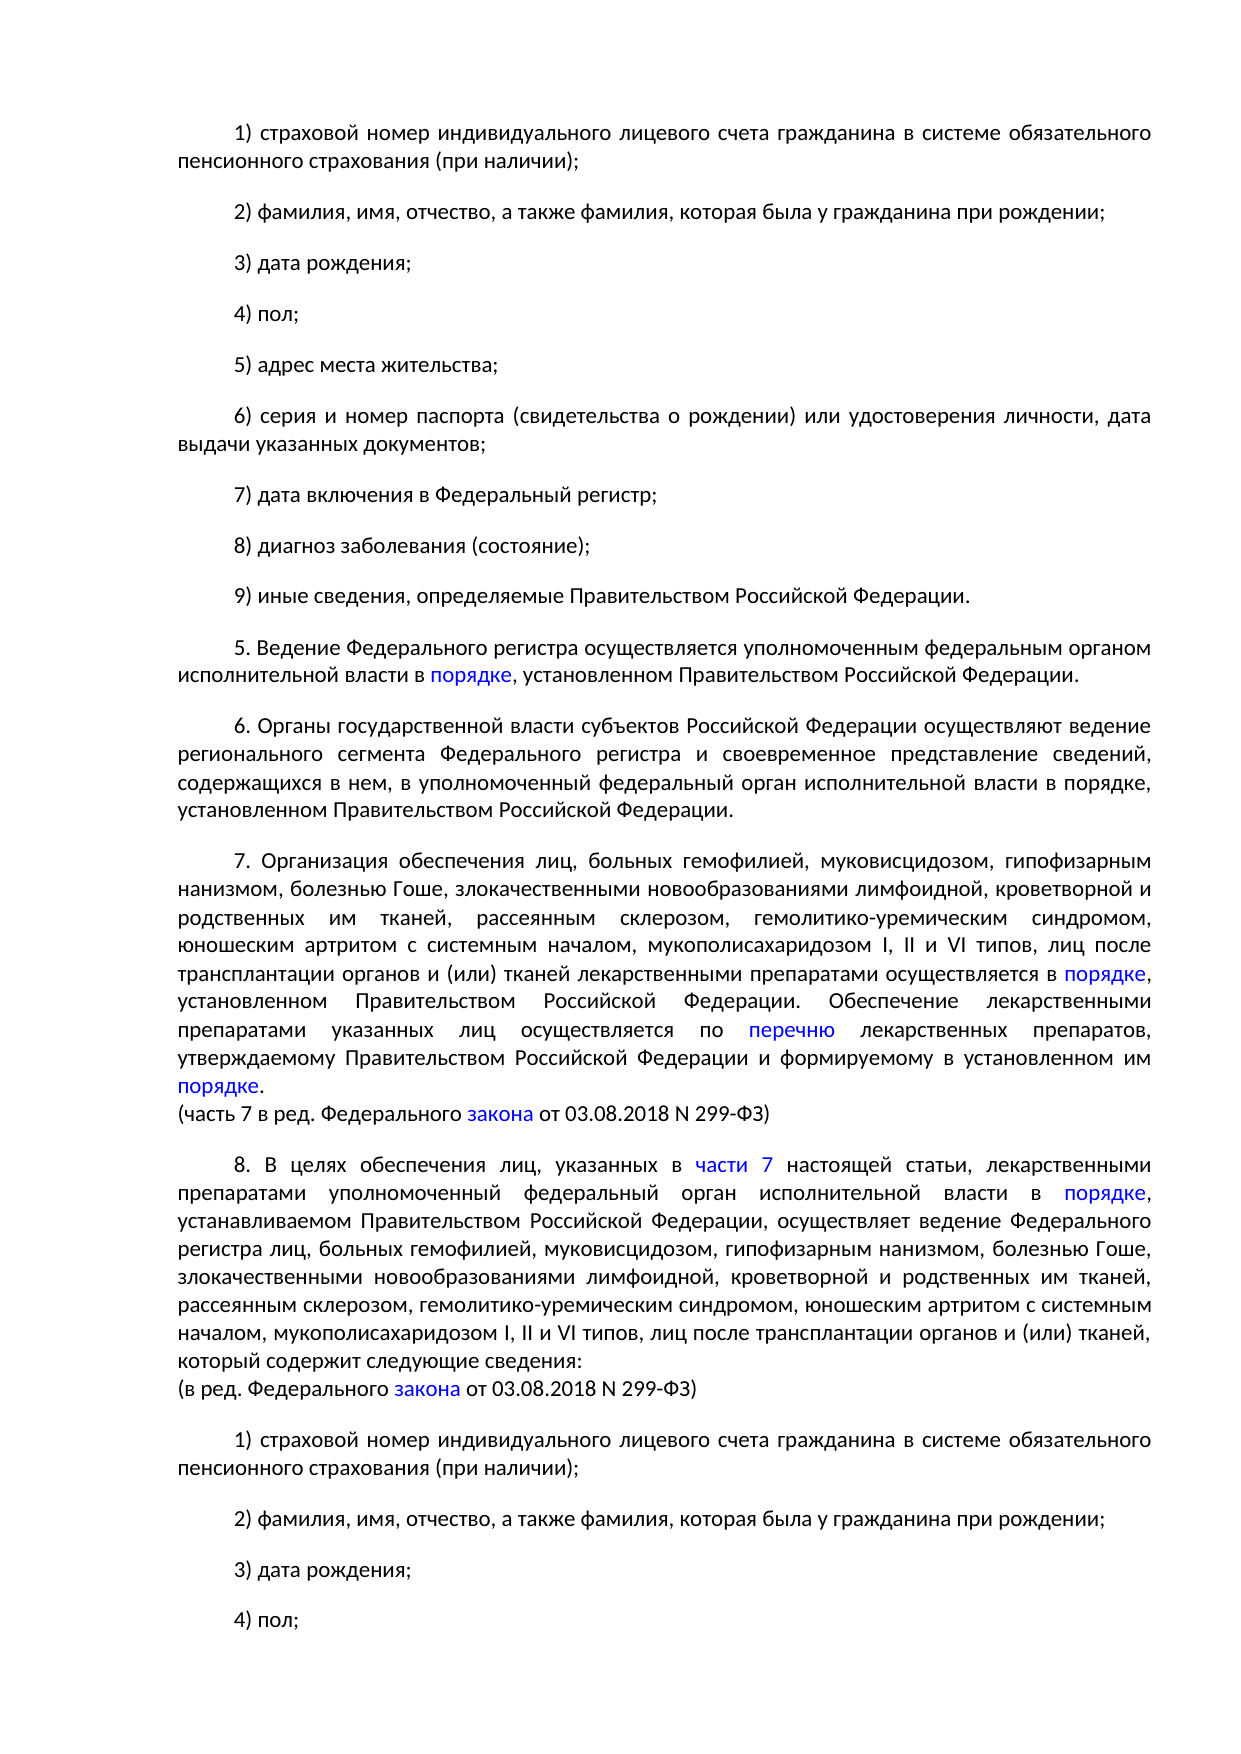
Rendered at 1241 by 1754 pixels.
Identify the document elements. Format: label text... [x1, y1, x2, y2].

text 2) фамилия, имя, отчество, а также фамилия, которая была у гражданина при рождении; [177, 1504, 1152, 1532]
text (часть 7 в ред. Федерального закона от 03.08.2018 N 299-ФЗ) [177, 1099, 1152, 1127]
text 8) диагноз заболевания (состояние); [177, 531, 1152, 559]
text 3) дата рождения; [177, 1555, 1152, 1583]
text 1) страховой номер индивидуального лицевого счета гражданина в системе обязательного пенсионного страхования (при наличии); [177, 118, 1152, 174]
text 2) фамилия, имя, отчество, а также фамилия, которая была у гражданина при рождении; [177, 197, 1152, 225]
text 7. Организация обеспечения лиц, больных гемофилией, муковисцидозом, гипофизарным нанизмом, болезнью Гоше, злокачественными новообразованиями лимфоидной, кроветворной и родственных им тканей, рассеянным склерозом, гемолитико-уремическим синдромом, юношеским артритом с системным началом, мукополисахаридозом I, II и VI типов, лиц после трансплантации органов и (или) тканей лекарственными препаратами осуществляется в порядке, установленном Правительством Российской Федерации. Обеспечение лекарственными препаратами указанных лиц осуществляется по перечню лекарственных препаратов, утверждаемому Правительством Российской Федерации и формируемому в установленном им порядке. [177, 847, 1152, 1099]
text 4) пол; [177, 299, 1152, 327]
text 4) пол; [177, 1606, 1152, 1634]
text 5. Ведение Федерального регистра осуществляется уполномоченным федеральным органом исполнительной власти в порядке, установленном Правительством Российской Федерации. [177, 633, 1152, 689]
text 8. В целях обеспечения лиц, указанных в части 7 настоящей статьи, лекарственными препаратами уполномоченный федеральный орган исполнительной власти в порядке, устанавливаемом Правительством Российской Федерации, осуществляет ведение Федерального регистра лиц, больных гемофилией, муковисцидозом, гипофизарным нанизмом, болезнью Гоше, злокачественными новообразованиями лимфоидной, кроветворной и родственных им тканей, рассеянным склерозом, гемолитико-уремическим синдромом, юношеским артритом с системным началом, мукополисахаридозом I, II и VI типов, лиц после трансплантации органов и (или) тканей, который содержит следующие сведения: [177, 1150, 1152, 1374]
text 7) дата включения в Федеральный регистр; [177, 480, 1152, 508]
text (в ред. Федерального закона от 03.08.2018 N 299-ФЗ) [177, 1374, 1152, 1402]
text 6. Органы государственной власти субъектов Российской Федерации осуществляют ведение регионального сегмента Федерального регистра и своевременное представление сведений, содержащихся в нем, в уполномоченный федеральный орган исполнительной власти в порядке, установленном Правительством Российской Федерации. [177, 712, 1152, 824]
text 9) иные сведения, определяемые Правительством Российской Федерации. [177, 582, 1152, 610]
text 3) дата рождения; [177, 248, 1152, 276]
text 6) серия и номер паспорта (свидетельства о рождении) или удостоверения личности, дата выдачи указанных документов; [177, 401, 1152, 457]
text 5) адрес места жительства; [177, 350, 1152, 378]
text 1) страховой номер индивидуального лицевого счета гражданина в системе обязательного пенсионного страхования (при наличии); [177, 1425, 1152, 1481]
